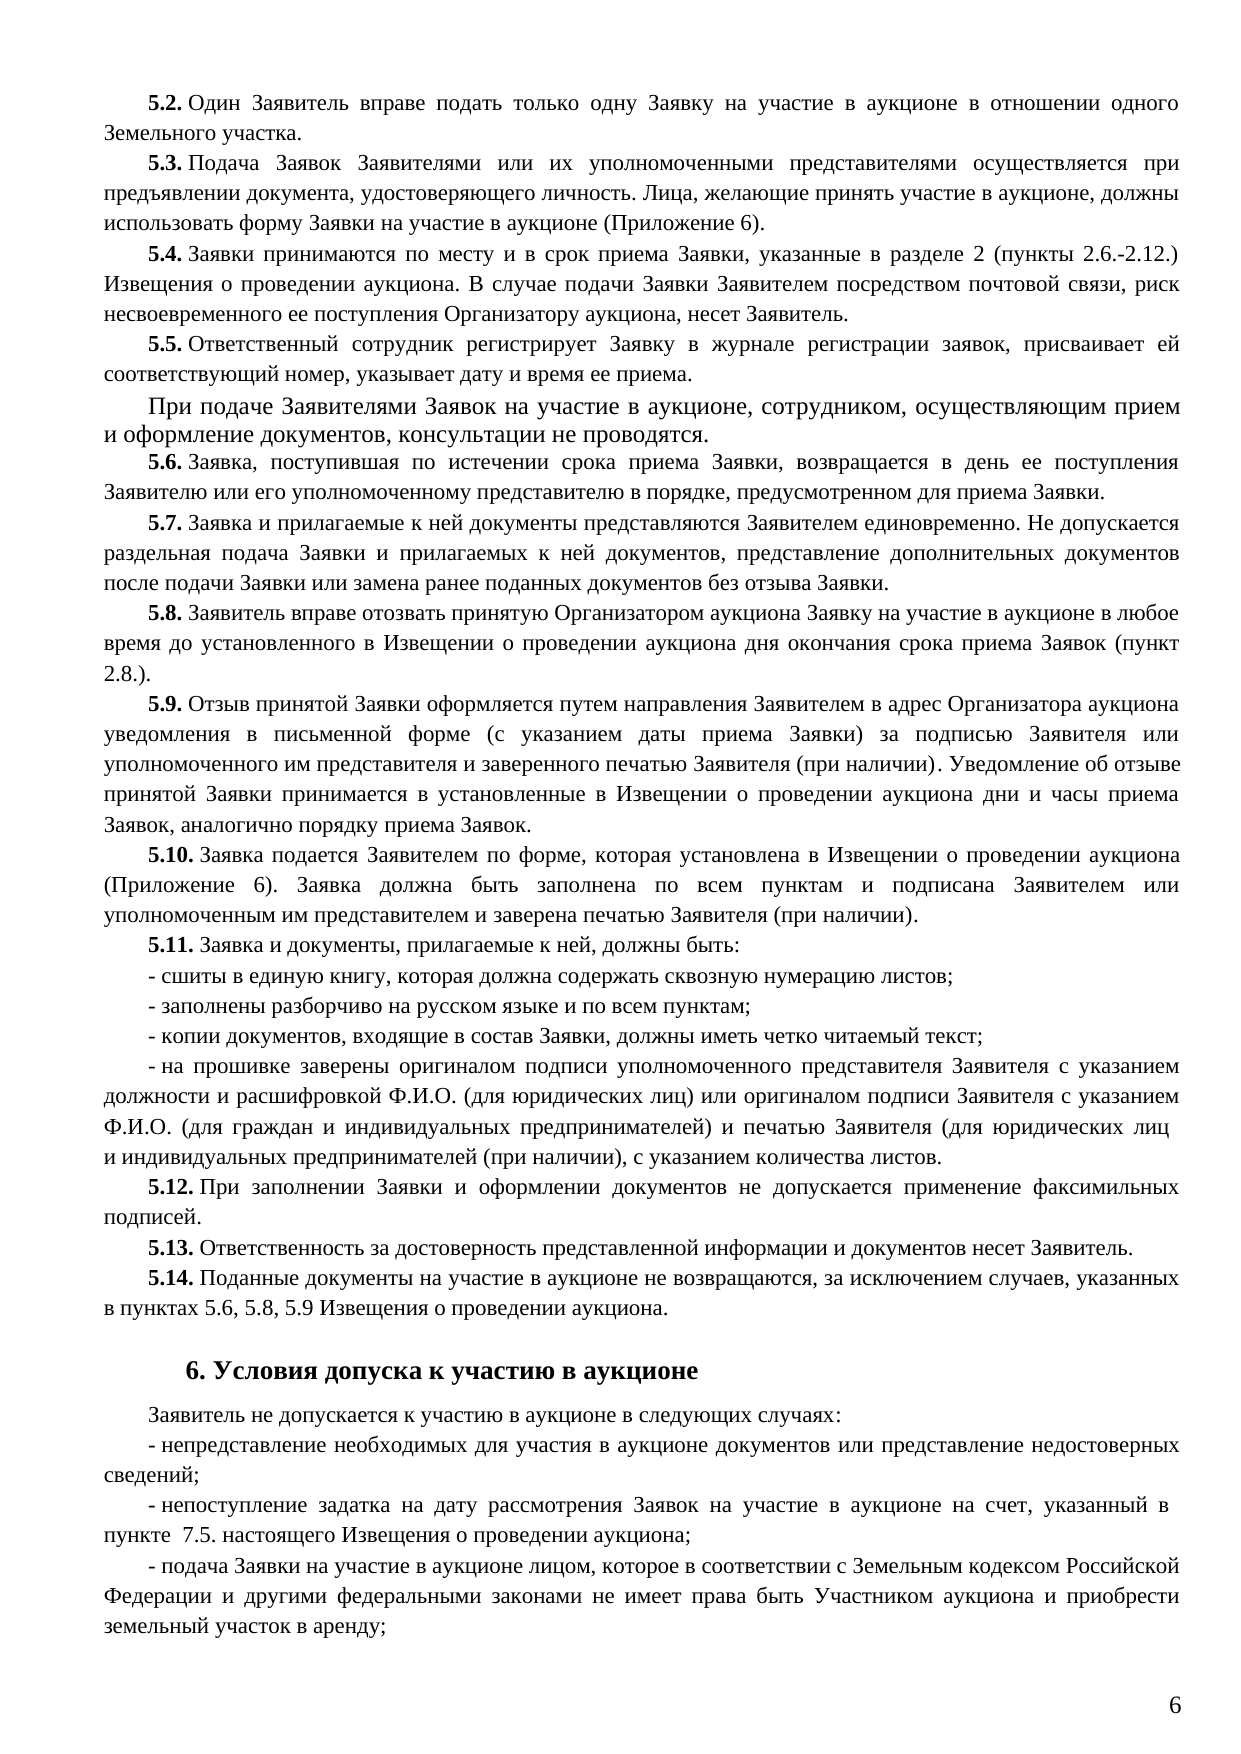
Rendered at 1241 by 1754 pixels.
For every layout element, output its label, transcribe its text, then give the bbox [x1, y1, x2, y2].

text - сшиты в единую книгу, которая должна содержать сквозную нумерацию листов; [103, 962, 1181, 988]
text 5.5. Ответственный сотрудник регистрирует Заявку в журнале регистрации заявок, присваивает ей соответствующий номер, указывает дату и время ее приема. [103, 330, 1181, 387]
text 5.9. Отзыв принятой Заявки оформляется путем направления Заявителем в адрес Организатора аукциона уведомления в письменной форме (с указанием даты приема Заявки) за подписью Заявителя или уполномоченного им представителя и заверенного печатью Заявителя (при наличии). Уведомление об отзыве принятой Заявки принимается в установленные в Извещении о проведении аукциона дни и часы приема Заявок, аналогично порядку приема Заявок. [103, 690, 1181, 837]
text 5.11. Заявка и документы, прилагаемые к ней, должны быть: [103, 932, 1181, 958]
text - непредставление необходимых для участия в аукционе документов или представление недостоверных сведений; [103, 1431, 1181, 1487]
text 5.7. Заявка и прилагаемые к ней документы представляются Заявителем единовременно. Не допускается раздельная подача Заявки и прилагаемых к ней документов, представление дополнительных документов после подачи Заявки или замена ранее поданных документов без отзыва Заявки. [103, 509, 1181, 595]
text 5.8. Заявитель вправе отозвать принятую Организатором аукциона Заявку на участие в аукционе в любое время до установленного в Извещении о проведении аукциона дня окончания срока приема Заявок (пункт 2.8.). [103, 599, 1181, 686]
text 5.13. Ответственность за достоверность представленной информации и документов несет Заявитель. [103, 1234, 1181, 1260]
text 5.3. Подача Заявок Заявителями или их уполномоченными представителями осуществляется при предъявлении документа, удостоверяющего личность. Лица, желающие принять участие в аукционе, должны использовать форму Заявки на участие в аукционе (Приложение 6). [103, 149, 1181, 236]
text - заполнены разборчиво на русском языке и по всем пунктам; [103, 992, 1181, 1018]
text - подача Заявки на участие в аукционе лицом, которое в соответствии с Земельным кодексом Российской Федерации и другими федеральными законами не имеет права быть Участником аукциона и приобрести земельный участок в аренду; [103, 1552, 1181, 1638]
text - непоступление задатка на дату рассмотрения Заявок на участие в аукционе на счет, указанный в пункте 7.5. настоящего Извещения о проведении аукциона; [103, 1491, 1181, 1548]
text 5.12. При заполнении Заявки и оформлении документов не допускается применение факсимильных подписей. [103, 1173, 1181, 1230]
text При подаче Заявителями Заявок на участие в аукционе, сотрудником, осуществляющим прием и оформление документов, консультации не проводятся. [103, 391, 1181, 448]
text - копии документов, входящие в состав Заявки, должны иметь четко читаемый текст; [103, 1022, 1181, 1048]
text 5.6. Заявка, поступившая по истечении срока приема Заявки, возвращается в день ее поступления Заявителю или его уполномоченному представителю в порядке, предусмотренном для приема Заявки. [103, 448, 1181, 505]
text - на прошивке заверены оригиналом подписи уполномоченного представителя Заявителя с указанием должности и расшифровкой Ф.И.О. (для юридических лиц) или оригиналом подписи Заявителя с указанием Ф.И.О. (для граждан и индивидуальных предпринимателей) и печатью Заявителя (для юридических лиц и индивидуальных предпринимателей (при наличии), с указанием количества листов. [103, 1052, 1181, 1169]
text 5.2. Один Заявитель вправе подать только одну Заявку на участие в аукционе в отношении одного Земельного участка. [103, 89, 1181, 145]
text 5.4. Заявки принимаются по месту и в срок приема Заявки, указанные в разделе 2 (пункты 2.6.-2.12.) Извещения о проведении аукциона. В случае подачи Заявки Заявителем посредством почтовой связи, риск несвоевременного ее поступления Организатору аукциона, несет Заявитель. [103, 240, 1181, 326]
subtitle 6. Условия допуска к участию в аукционе [185, 1354, 1181, 1386]
text 5.14. Поданные документы на участие в аукционе не возвращаются, за исключением случаев, указанных в пунктах 5.6, 5.8, 5.9 Извещения о проведении аукциона. [103, 1264, 1181, 1320]
text 5.10. Заявка подается Заявителем по форме, которая установлена в Извещении о проведении аукциона (Приложение 6). Заявка должна быть заполнена по всем пунктам и подписана Заявителем или уполномоченным им представителем и заверена печатью Заявителя (при наличии). [103, 841, 1181, 928]
text Заявитель не допускается к участию в аукционе в следующих случаях: [103, 1401, 1181, 1427]
